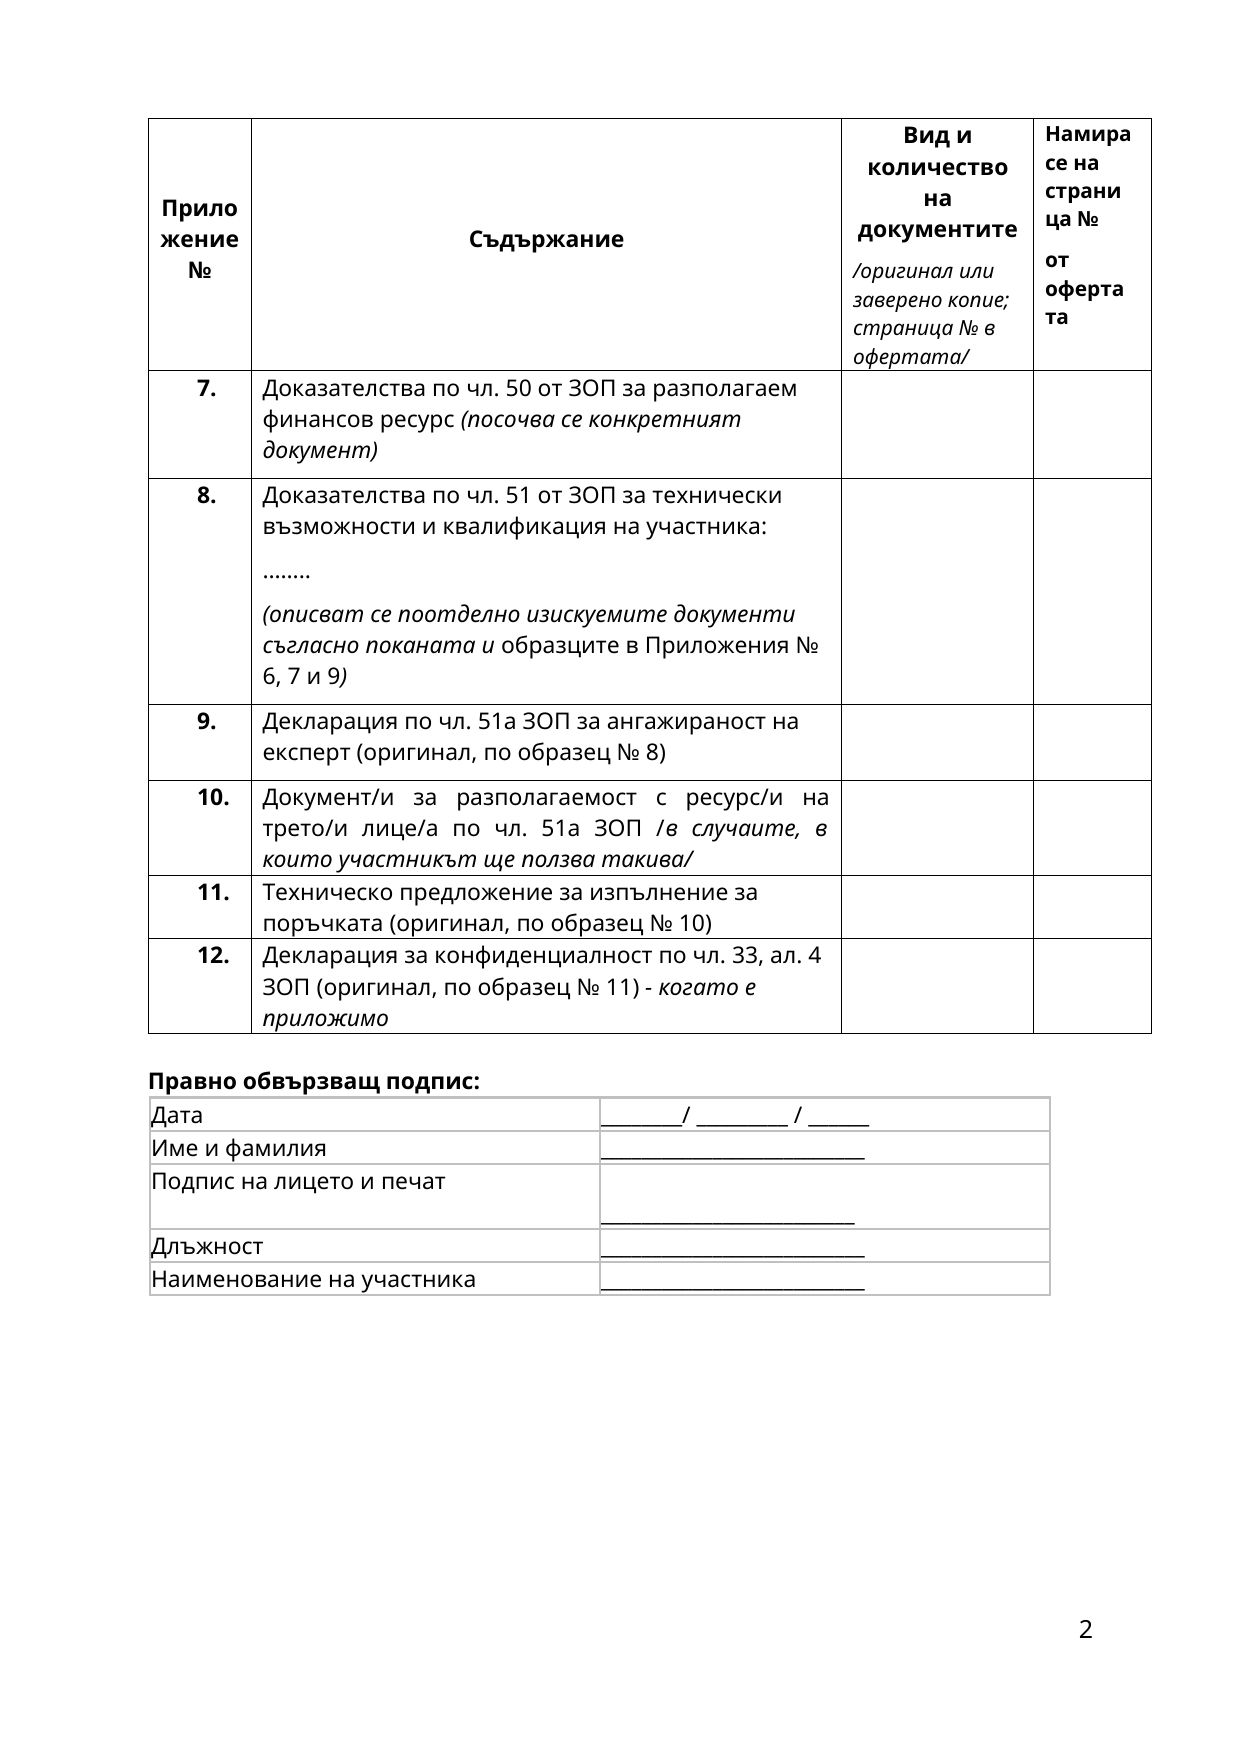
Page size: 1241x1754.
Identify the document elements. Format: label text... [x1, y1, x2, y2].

table_cell [149, 371, 251, 478]
table_cell [149, 781, 251, 874]
table_cell [1034, 781, 1151, 874]
table_cell __________________________ [601, 1230, 1049, 1261]
table_cell [842, 876, 1033, 938]
table_header Намира се на страни ца № от оферта та [1034, 119, 1151, 370]
table_cell [1034, 479, 1151, 704]
table_header Съдържание [252, 119, 841, 370]
table_cell Документ/и за разполагаемост с ресурс/и на трето/и лице/а по чл. 51а ЗОП /в случаите, в които участникът ще ползва такива/ [252, 781, 841, 874]
table_header ________/ _________ / ______ [601, 1099, 1049, 1130]
table_cell [842, 371, 1033, 478]
table_cell Техническо предложение за изпълнение за поръчката (оригинал, по образец № 10) [252, 876, 841, 938]
table_cell Наименование на участника [151, 1263, 599, 1294]
table_cell [149, 705, 251, 780]
table_cell [842, 479, 1033, 704]
table_cell [1034, 705, 1151, 780]
table_header Приложение № [149, 119, 251, 370]
table_cell [149, 939, 251, 1033]
table_cell Декларация по чл. 51а ЗОП за ангажираност на експерт (оригинал, по образец № 8) [252, 705, 841, 780]
table_cell __________________________ [601, 1132, 1049, 1163]
table_header Вид и количество на документите /оригинал или заверено копие; страница № в офертата/ [842, 119, 1033, 370]
table_cell [842, 939, 1033, 1033]
table_cell Подпис на лицето и печат [151, 1165, 599, 1228]
table_cell [149, 479, 251, 704]
table_header Дата [151, 1099, 599, 1130]
table_cell __________________________ [601, 1263, 1049, 1294]
table_cell Доказателства по чл. 50 от ЗОП за разполагаем финансов ресурс (посочва се конкретният документ) [252, 371, 841, 478]
table_cell [842, 705, 1033, 780]
table_cell [1034, 371, 1151, 478]
text Правно обвързващ подпис: [148, 1065, 1093, 1096]
table_cell Длъжност [151, 1230, 599, 1261]
table_cell [842, 781, 1033, 874]
table_cell [149, 876, 251, 938]
table_cell Име и фамилия [151, 1132, 599, 1163]
table_cell _________________________ [601, 1165, 1049, 1228]
table_cell Декларация за конфиденциалност по чл. 33, ал. 4 ЗОП (оригинал, по образец № 11) - когато е приложимо [252, 939, 841, 1033]
table_cell Доказателства по чл. 51 от ЗОП за технически възможности и квалификация на участника: …….. (описват се поотделно изискуемите документи съгласно поканата и образците в Приложения № 6, 7 и 9) [252, 479, 841, 704]
table_cell [1034, 939, 1151, 1033]
table_cell [1034, 876, 1151, 938]
